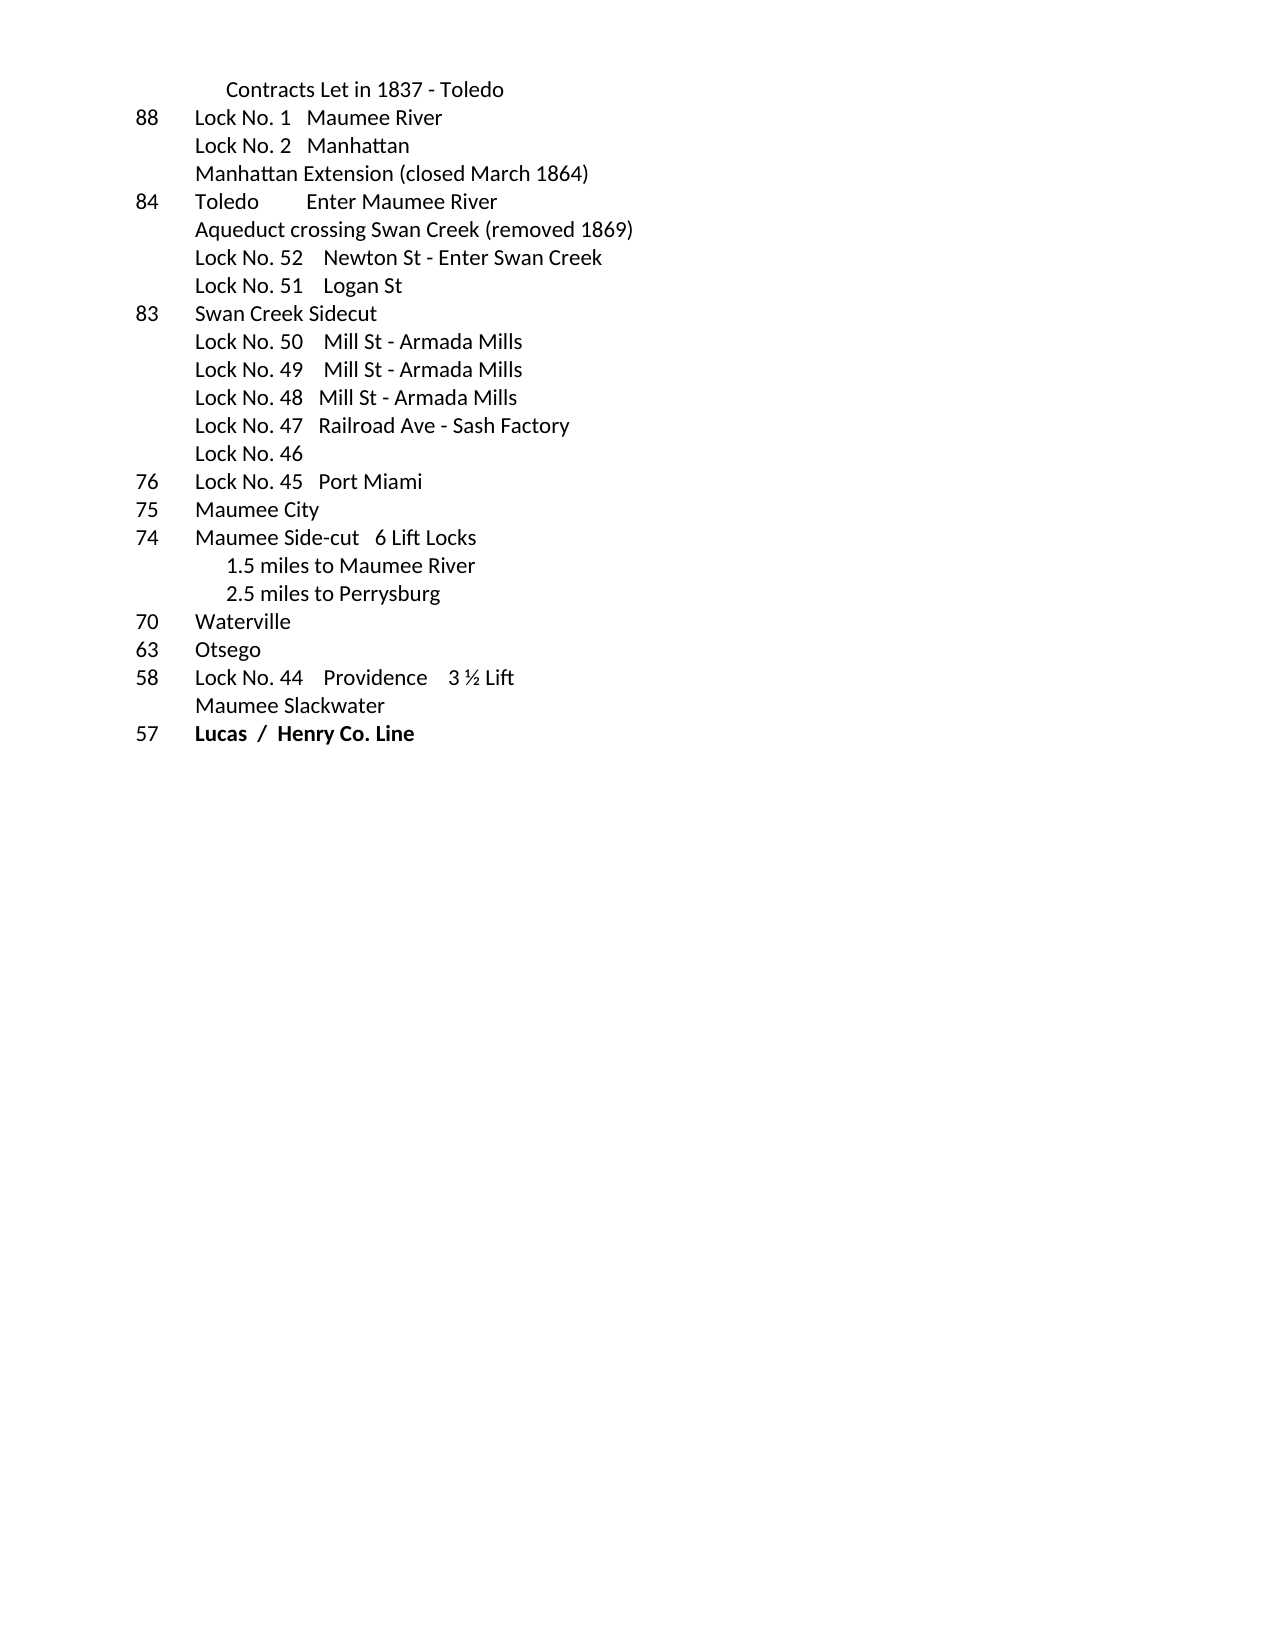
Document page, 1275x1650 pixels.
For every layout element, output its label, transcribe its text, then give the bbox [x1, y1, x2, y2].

text Lock No. 49 Mill St - Armada Mills [120, 355, 675, 383]
text Lock No. 2 Manhattan [120, 131, 675, 159]
text 83 Swan Creek Sidecut [120, 299, 675, 327]
text Lock No. 46 [120, 439, 675, 467]
text 2.5 miles to Perrysburg [120, 579, 675, 607]
text Lock No. 51 Logan St [120, 271, 675, 299]
text 70 Waterville [120, 607, 675, 635]
text Lock No. 48 Mill St - Armada Mills [120, 383, 675, 411]
text 74 Maumee Side-cut 6 Lift Locks [120, 523, 675, 551]
text Maumee Slackwater [120, 691, 675, 719]
text 63 Otsego [120, 635, 675, 663]
text Lock No. 52 Newton St - Enter Swan Creek [120, 243, 675, 271]
text Aqueduct crossing Swan Creek (removed 1869) [120, 215, 675, 243]
text Lock No. 47 Railroad Ave - Sash Factory [120, 411, 675, 439]
text 75 Maumee City [120, 495, 675, 523]
text Contracts Let in 1837 - Toledo [120, 75, 675, 103]
text 1.5 miles to Maumee River [120, 551, 675, 579]
text 84 Toledo Enter Maumee River [120, 187, 675, 215]
text 88 Lock No. 1 Maumee River [120, 103, 675, 131]
text Manhattan Extension (closed March 1864) [120, 159, 675, 187]
text 57 Lucas / Henry Co. Line [120, 719, 675, 747]
text 76 Lock No. 45 Port Miami [120, 467, 675, 495]
text Lock No. 50 Mill St - Armada Mills [120, 327, 675, 355]
text 58 Lock No. 44 Providence 3 ½ Lift [120, 663, 675, 691]
